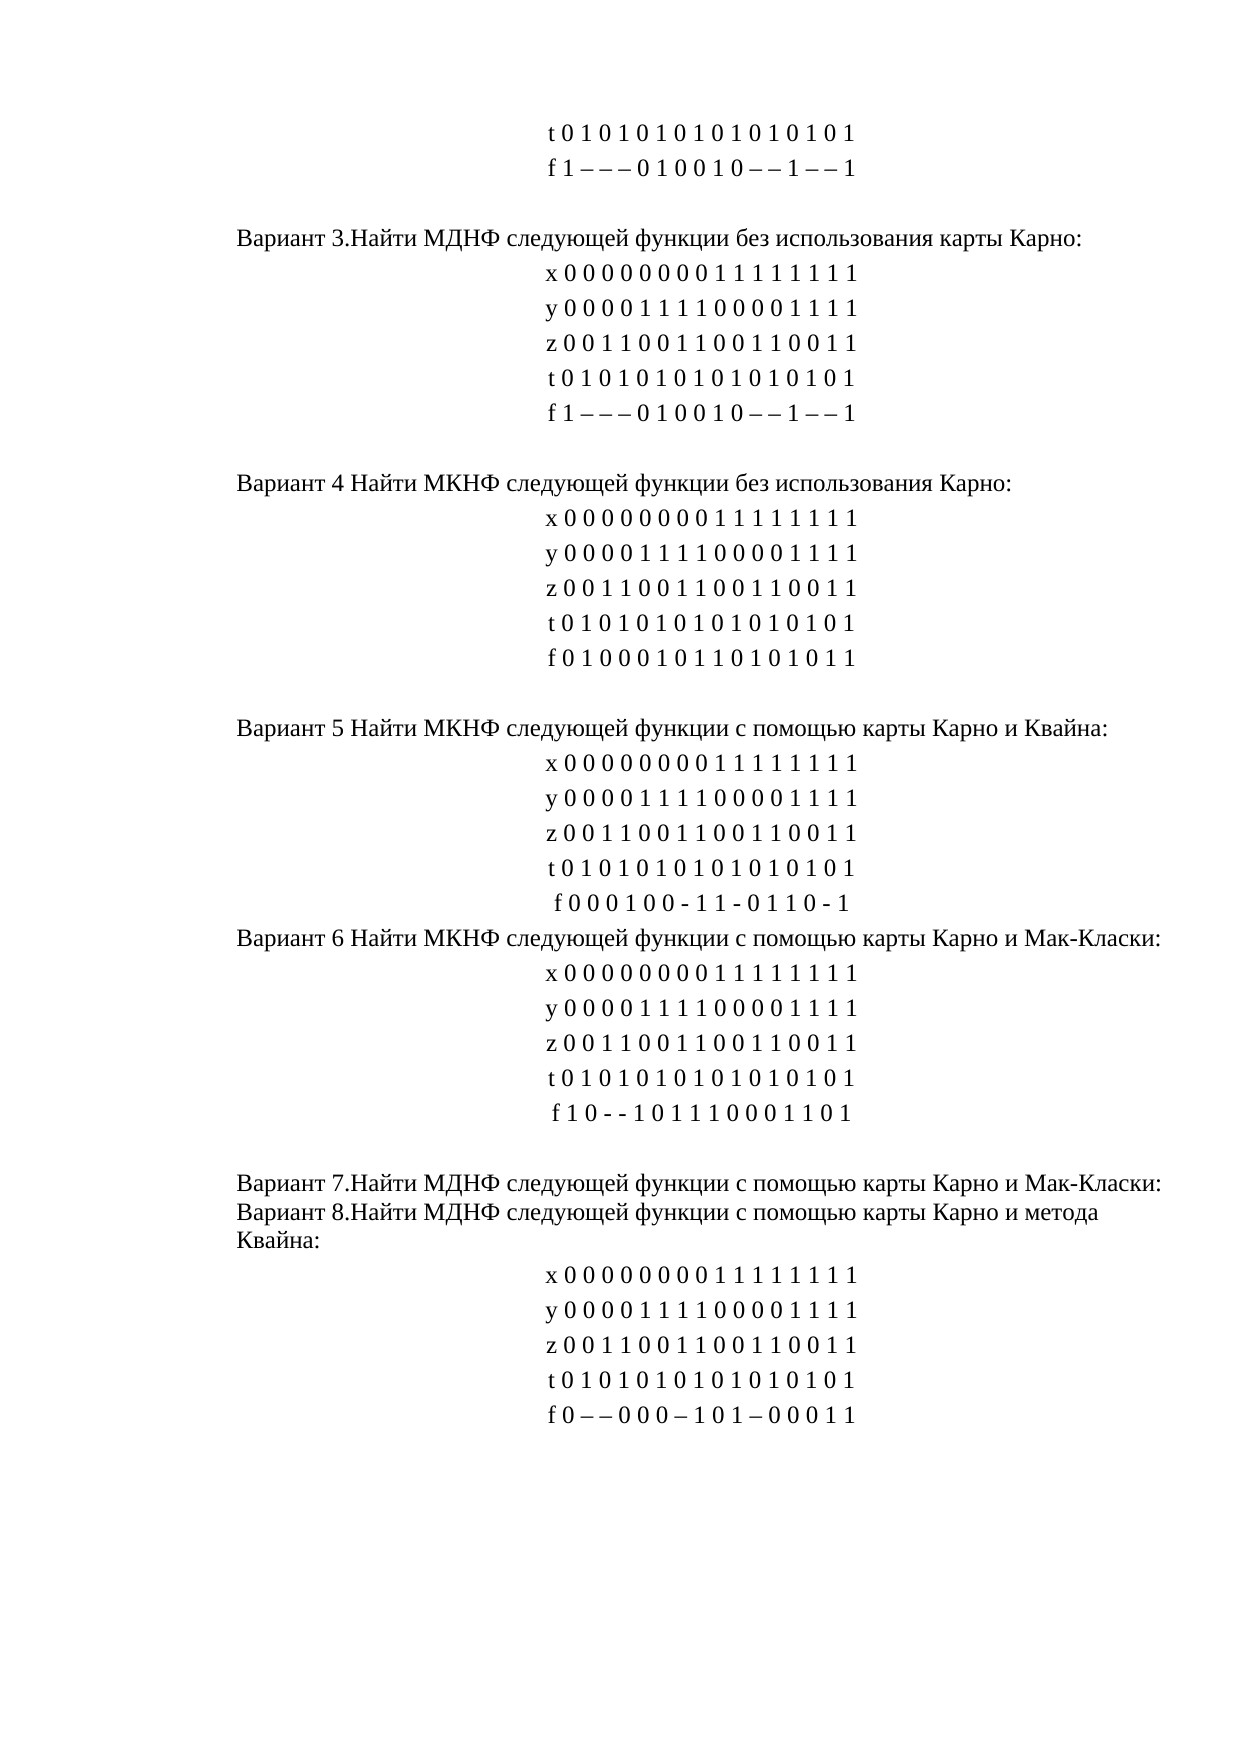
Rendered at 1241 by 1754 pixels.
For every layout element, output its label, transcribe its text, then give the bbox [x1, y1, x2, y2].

text f 1 0 - - 1 0 1 1 1 0 0 0 1 1 0 1 [236, 1098, 1167, 1127]
text f 0 0 0 1 0 0 - 1 1 - 0 1 1 0 - 1 [236, 888, 1167, 917]
text x 0 0 0 0 0 0 0 0 1 1 1 1 1 1 1 1 [236, 503, 1167, 532]
text z 0 0 1 1 0 0 1 1 0 0 1 1 0 0 1 1 [236, 1331, 1167, 1359]
text x 0 0 0 0 0 0 0 0 1 1 1 1 1 1 1 1 [236, 958, 1167, 987]
text z 0 0 1 1 0 0 1 1 0 0 1 1 0 0 1 1 [236, 573, 1167, 602]
text x 0 0 0 0 0 0 0 0 1 1 1 1 1 1 1 1 [236, 258, 1167, 287]
text x 0 0 0 0 0 0 0 0 1 1 1 1 1 1 1 1 [236, 748, 1167, 777]
text f 1 – – – 0 1 0 0 1 0 – – 1 – – 1 [236, 398, 1167, 427]
text z 0 0 1 1 0 0 1 1 0 0 1 1 0 0 1 1 [236, 818, 1167, 847]
text z 0 0 1 1 0 0 1 1 0 0 1 1 0 0 1 1 [236, 1028, 1167, 1057]
text f 0 1 0 0 0 1 0 1 1 0 1 0 1 0 1 1 [236, 643, 1167, 672]
text t 0 1 0 1 0 1 0 1 0 1 0 1 0 1 0 1 [236, 853, 1167, 882]
text t 0 1 0 1 0 1 0 1 0 1 0 1 0 1 0 1 [236, 1063, 1167, 1092]
text y 0 0 0 0 1 1 1 1 0 0 0 0 1 1 1 1 [236, 1296, 1167, 1324]
text y 0 0 0 0 1 1 1 1 0 0 0 0 1 1 1 1 [236, 293, 1167, 322]
text y 0 0 0 0 1 1 1 1 0 0 0 0 1 1 1 1 [236, 993, 1167, 1022]
text y 0 0 0 0 1 1 1 1 0 0 0 0 1 1 1 1 [236, 538, 1167, 567]
text z 0 0 1 1 0 0 1 1 0 0 1 1 0 0 1 1 [236, 328, 1167, 357]
text Вариант 3.Найти МДНФ следующей функции без использования карты Карно: [236, 223, 1167, 252]
text Вариант 5 Найти МКНФ следующей функции с помощью карты Карно и Квайна: [236, 713, 1167, 742]
text Вариант 6 Найти МКНФ следующей функции с помощью карты Карно и Мак-Класки: [236, 923, 1167, 952]
text f 0 – – 0 0 0 – 1 0 1 – 0 0 0 1 1 [236, 1401, 1167, 1429]
text t 0 1 0 1 0 1 0 1 0 1 0 1 0 1 0 1 [236, 363, 1167, 392]
text y 0 0 0 0 1 1 1 1 0 0 0 0 1 1 1 1 [236, 783, 1167, 812]
text Вариант 4 Найти МКНФ следующей функции без использования Карно: [236, 468, 1167, 497]
text t 0 1 0 1 0 1 0 1 0 1 0 1 0 1 0 1 [236, 118, 1167, 147]
text x 0 0 0 0 0 0 0 0 1 1 1 1 1 1 1 1 [236, 1261, 1167, 1289]
text t 0 1 0 1 0 1 0 1 0 1 0 1 0 1 0 1 [236, 608, 1167, 637]
text f 1 – – – 0 1 0 0 1 0 – – 1 – – 1 [236, 153, 1167, 182]
text Вариант 7.Найти МДНФ следующей функции с помощью карты Карно и Мак-Класки: Вариант 8.Найти МДНФ следующей функции с помощью карты Карно и метода Квайна: [236, 1168, 1167, 1254]
text t 0 1 0 1 0 1 0 1 0 1 0 1 0 1 0 1 [236, 1366, 1167, 1394]
